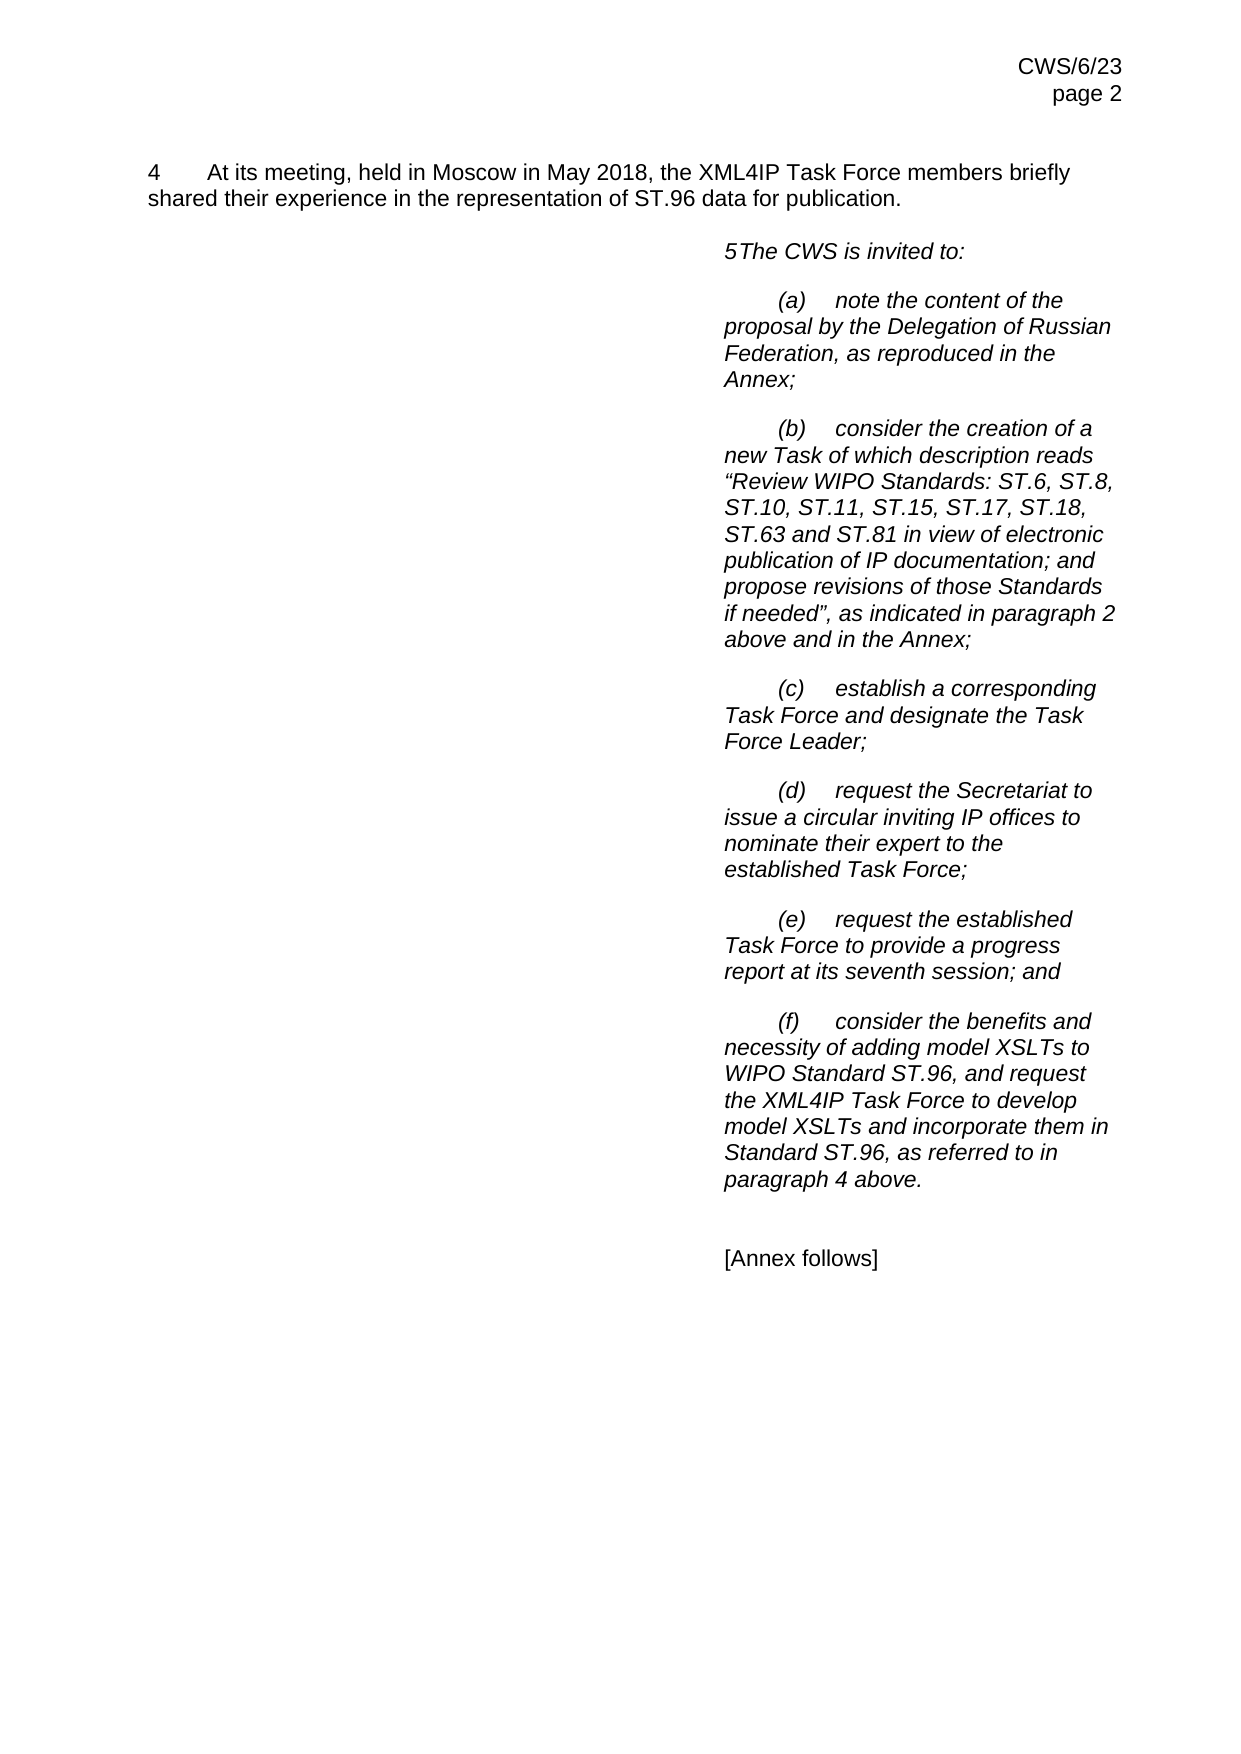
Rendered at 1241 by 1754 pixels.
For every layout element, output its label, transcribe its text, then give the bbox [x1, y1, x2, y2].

text [Annex follows] [724, 1245, 1122, 1271]
text At its meeting, held in Moscow in May 2018, the XML4IP Task Force members briefly shared their experience in the representation of ST.96 data for publication. [148, 158, 1122, 211]
text (c) establish a corresponding Task Force and designate the Task Force Leader; [724, 675, 1122, 754]
text (b) consider the creation of a new Task of which description reads “Review WIPO Standards: ST.6, ST.8, ST.10, ST.11, ST.15, ST.17, ST.18, ST.63 and ST.81 in view of electronic publication of IP documentation; and propose revisions of those Standards if needed”, as indicated in paragraph 2 above and in the Annex; [724, 415, 1122, 652]
list The CWS is invited to: [724, 238, 1122, 264]
text (d) request the Secretariat to issue a circular inviting IP offices to nominate their expert to the established Task Force; [724, 777, 1122, 883]
text (e) request the established Task Force to provide a progress report at its seventh session; and [724, 906, 1122, 985]
text (a) note the content of the proposal by the Delegation of Russian Federation, as reproduced in the Annex; [724, 287, 1122, 392]
text (f) consider the benefits and necessity of adding model XSLTs to WIPO Standard ST.96, and request the XML4IP Task Force to develop model XSLTs and incorporate them in Standard ST.96, as referred to in paragraph 4 above. [724, 1008, 1122, 1192]
